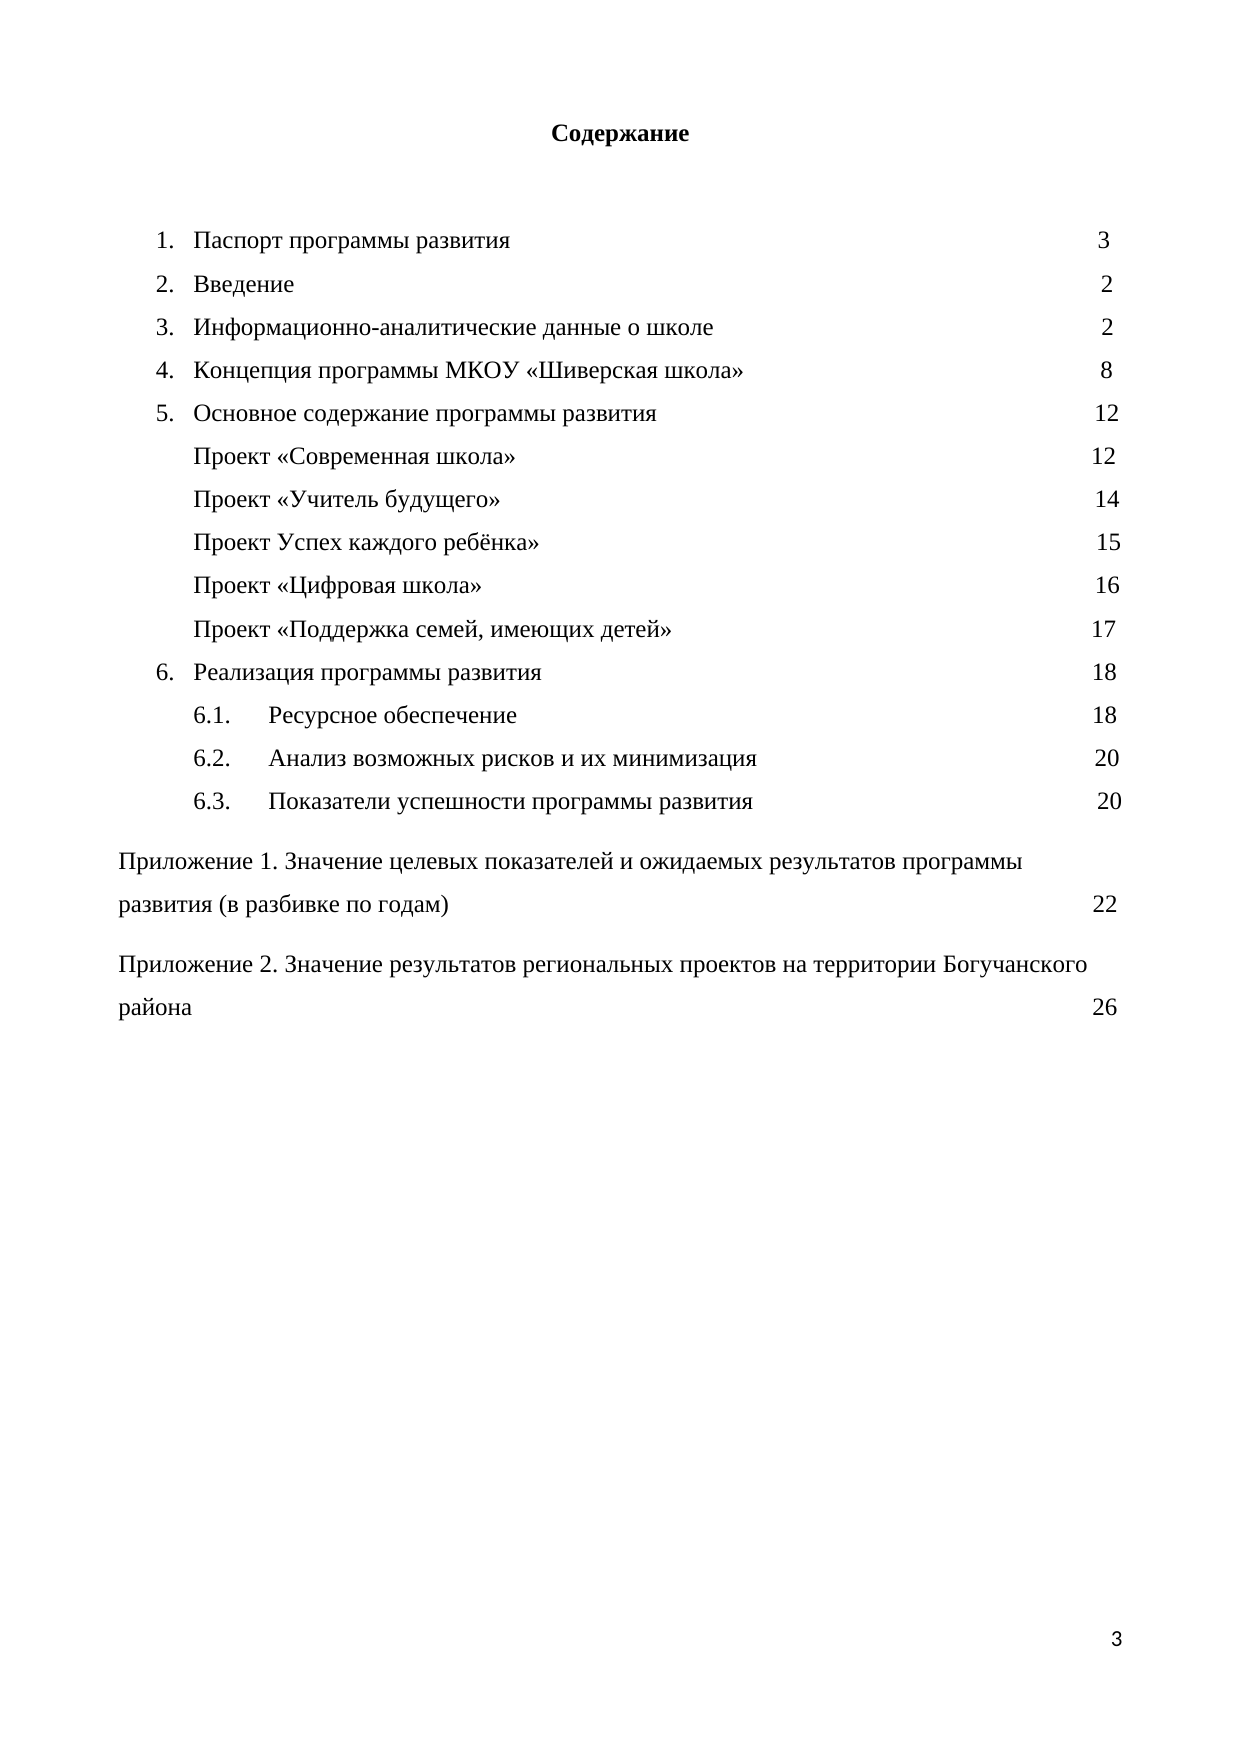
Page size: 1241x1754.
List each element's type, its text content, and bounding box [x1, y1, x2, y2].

list Паспорт программы развития 3 [156, 226, 1122, 254]
text Содержание [118, 118, 1122, 147]
list Проект «Цифровая школа» 16 [193, 571, 1122, 599]
list Информационно-аналитические данные о школе 2 [156, 312, 1122, 341]
list Анализ возможных рисков и их минимизация 20 [193, 743, 1122, 772]
list Проект «Учитель будущего» 14 [193, 484, 1122, 513]
list Реализация программы развития 18 [156, 657, 1122, 686]
text Приложение 1. Значение целевых показателей и ожидаемых результатов программы развития (в разбивке по годам) 22 [118, 846, 1122, 918]
list Ресурсное обеспечение 18 [193, 700, 1122, 729]
list Основное содержание программы развития 12 [156, 398, 1122, 427]
list Проект «Современная школа» 12 [193, 441, 1122, 470]
list Показатели успешности программы развития 20 [193, 786, 1122, 815]
list Введение 2 [156, 269, 1122, 297]
text Приложение 2. Значение результатов региональных проектов на территории Богучанского района 26 [118, 949, 1122, 1021]
list Проект Успех каждого ребёнка» 15 [193, 527, 1122, 556]
list Проект «Поддержка семей, имеющих детей» 17 [193, 614, 1122, 642]
list Концепция программы МКОУ «Шиверская школа» 8 [156, 355, 1122, 384]
